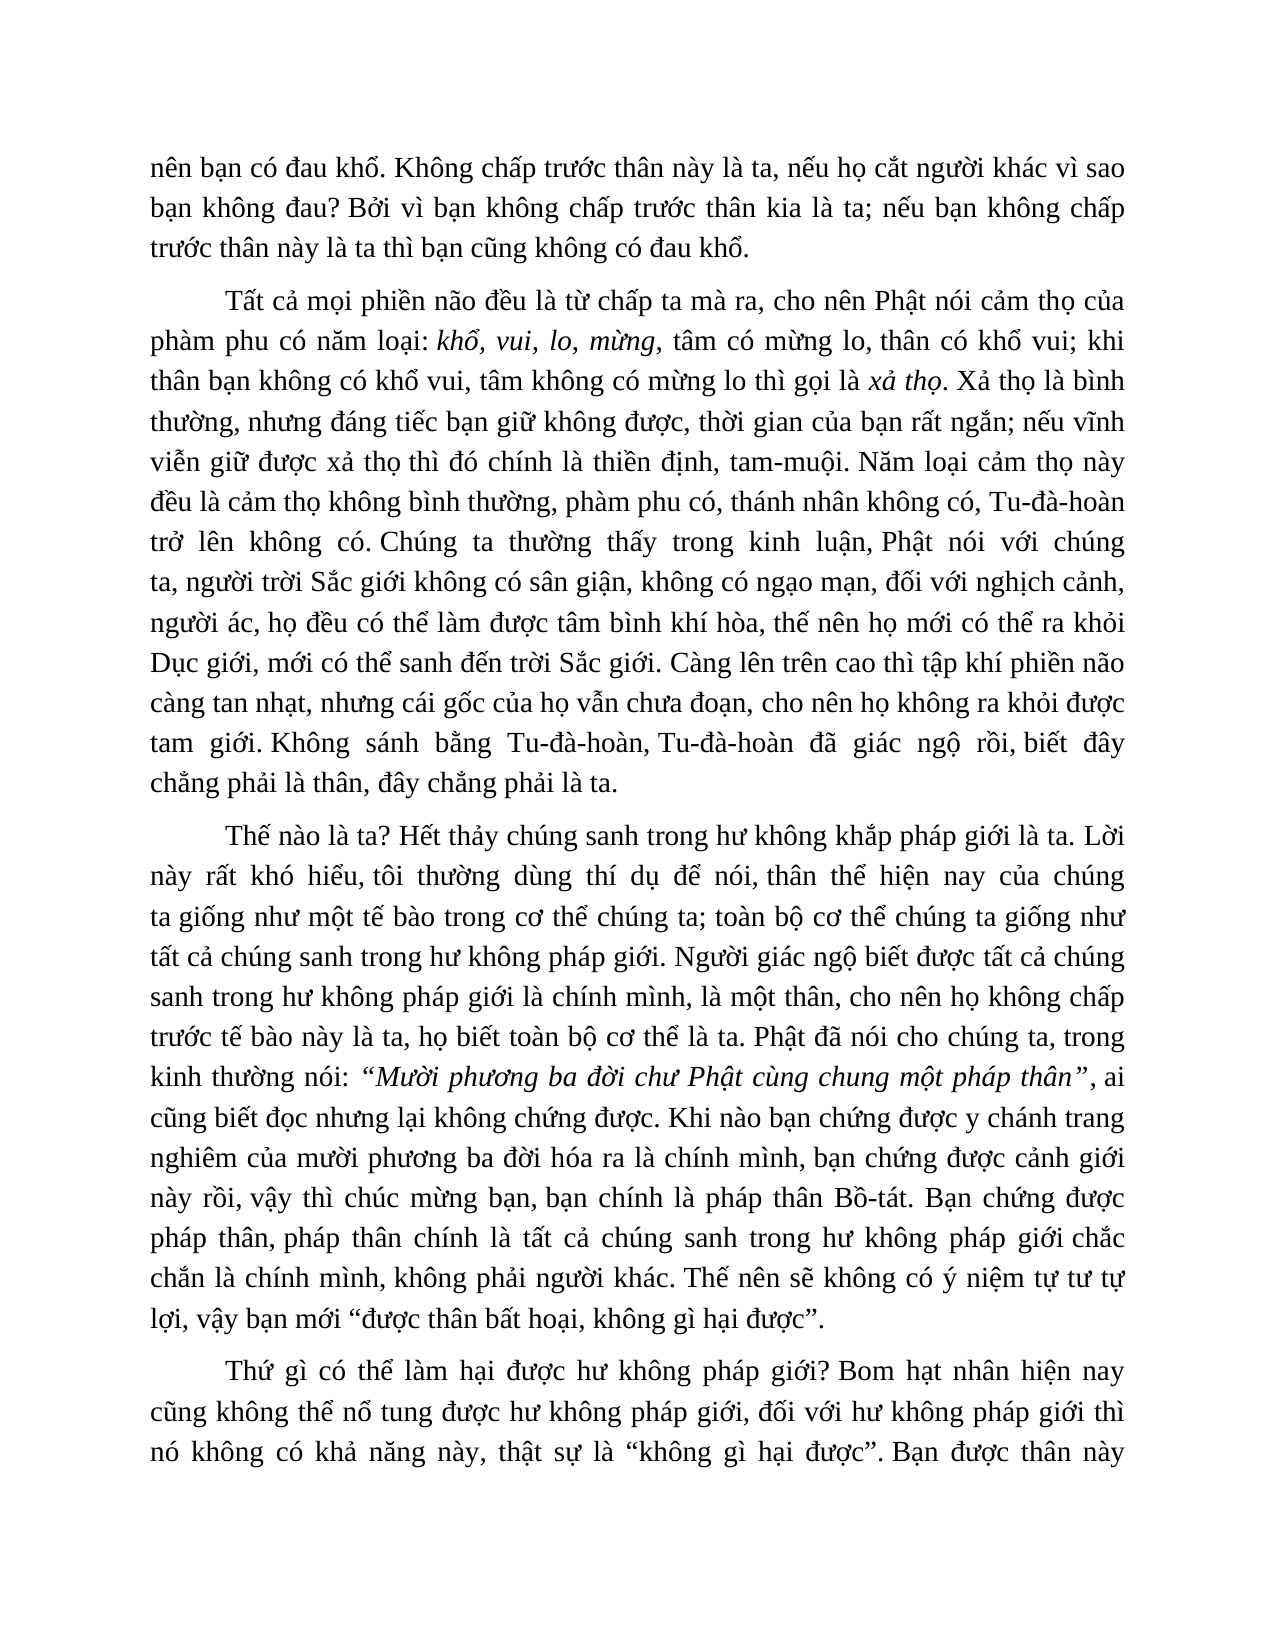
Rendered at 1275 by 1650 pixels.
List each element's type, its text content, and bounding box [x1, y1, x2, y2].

text Thế nào là ta? Hết thảy chúng sanh trong hư không khắp pháp giới là ta. Lời này rất khó hiểu, tôi thường dùng thí dụ để nói, thân thể hiện nay của chúng ta giống như một tế bào trong cơ thể chúng ta; toàn bộ cơ thể chúng ta giống như tất cả chúng sanh trong hư không pháp giới. Người giác ngộ biết được tất cả chúng sanh trong hư không pháp giới là chính mình, là một thân, cho nên họ không chấp trước tế bào này là ta, họ biết toàn bộ cơ thể là ta. Phật đã nói cho chúng ta, trong kinh thường nói: “Mười phương ba đời chư Phật cùng chung một pháp thân”, ai cũng biết đọc nhưng lại không chứng được. Khi nào bạn chứng được y chánh trang nghiêm của mười phương ba đời hóa ra là chính mình, bạn chứng được cảnh giới này rồi, vậy thì chúc mừng bạn, bạn chính là pháp thân Bồ-tát. Bạn chứng được pháp thân, pháp thân chính là tất cả chúng sanh trong hư không pháp giới chắc chắn là chính mình, không phải người khác. Thế nên sẽ không có ý niệm tự tư tự lợi, vậy bạn mới “được thân bất hoại, không gì hại được”. [150, 818, 1125, 1334]
text Tất cả mọi phiền não đều là từ chấp ta mà ra, cho nên Phật nói cảm thọ của phàm phu có năm loại: khổ, vui, lo, mừng, tâm có mừng lo, thân có khổ vui; khi thân bạn không có khổ vui, tâm không có mừng lo thì gọi là xả thọ. Xả thọ là bình thường, nhưng đáng tiếc bạn giữ không được, thời gian của bạn rất ngắn; nếu vĩnh viễn giữ được xả thọ thì đó chính là thiền định, tam-muội. Năm loại cảm thọ này đều là cảm thọ không bình thường, phàm phu có, thánh nhân không có, Tu-đà-hoàn trở lên không có. Chúng ta thường thấy trong kinh luận, Phật nói với chúng ta, người trời Sắc giới không có sân giận, không có ngạo mạn, đối với nghịch cảnh, người ác, họ đều có thể làm được tâm bình khí hòa, thế nên họ mới có thể ra khỏi Dục giới, mới có thể sanh đến trời Sắc giới. Càng lên trên cao thì tập khí phiền não càng tan nhạt, nhưng cái gốc của họ vẫn chưa đoạn, cho nên họ không ra khỏi được tam giới. Không sánh bằng Tu-đà-hoàn, Tu-đà-hoàn đã giác ngộ rồi, biết đây chẳng phải là thân, đây chẳng phải là ta. [150, 283, 1125, 799]
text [150, 150, 1125, 264]
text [150, 1353, 1125, 1467]
